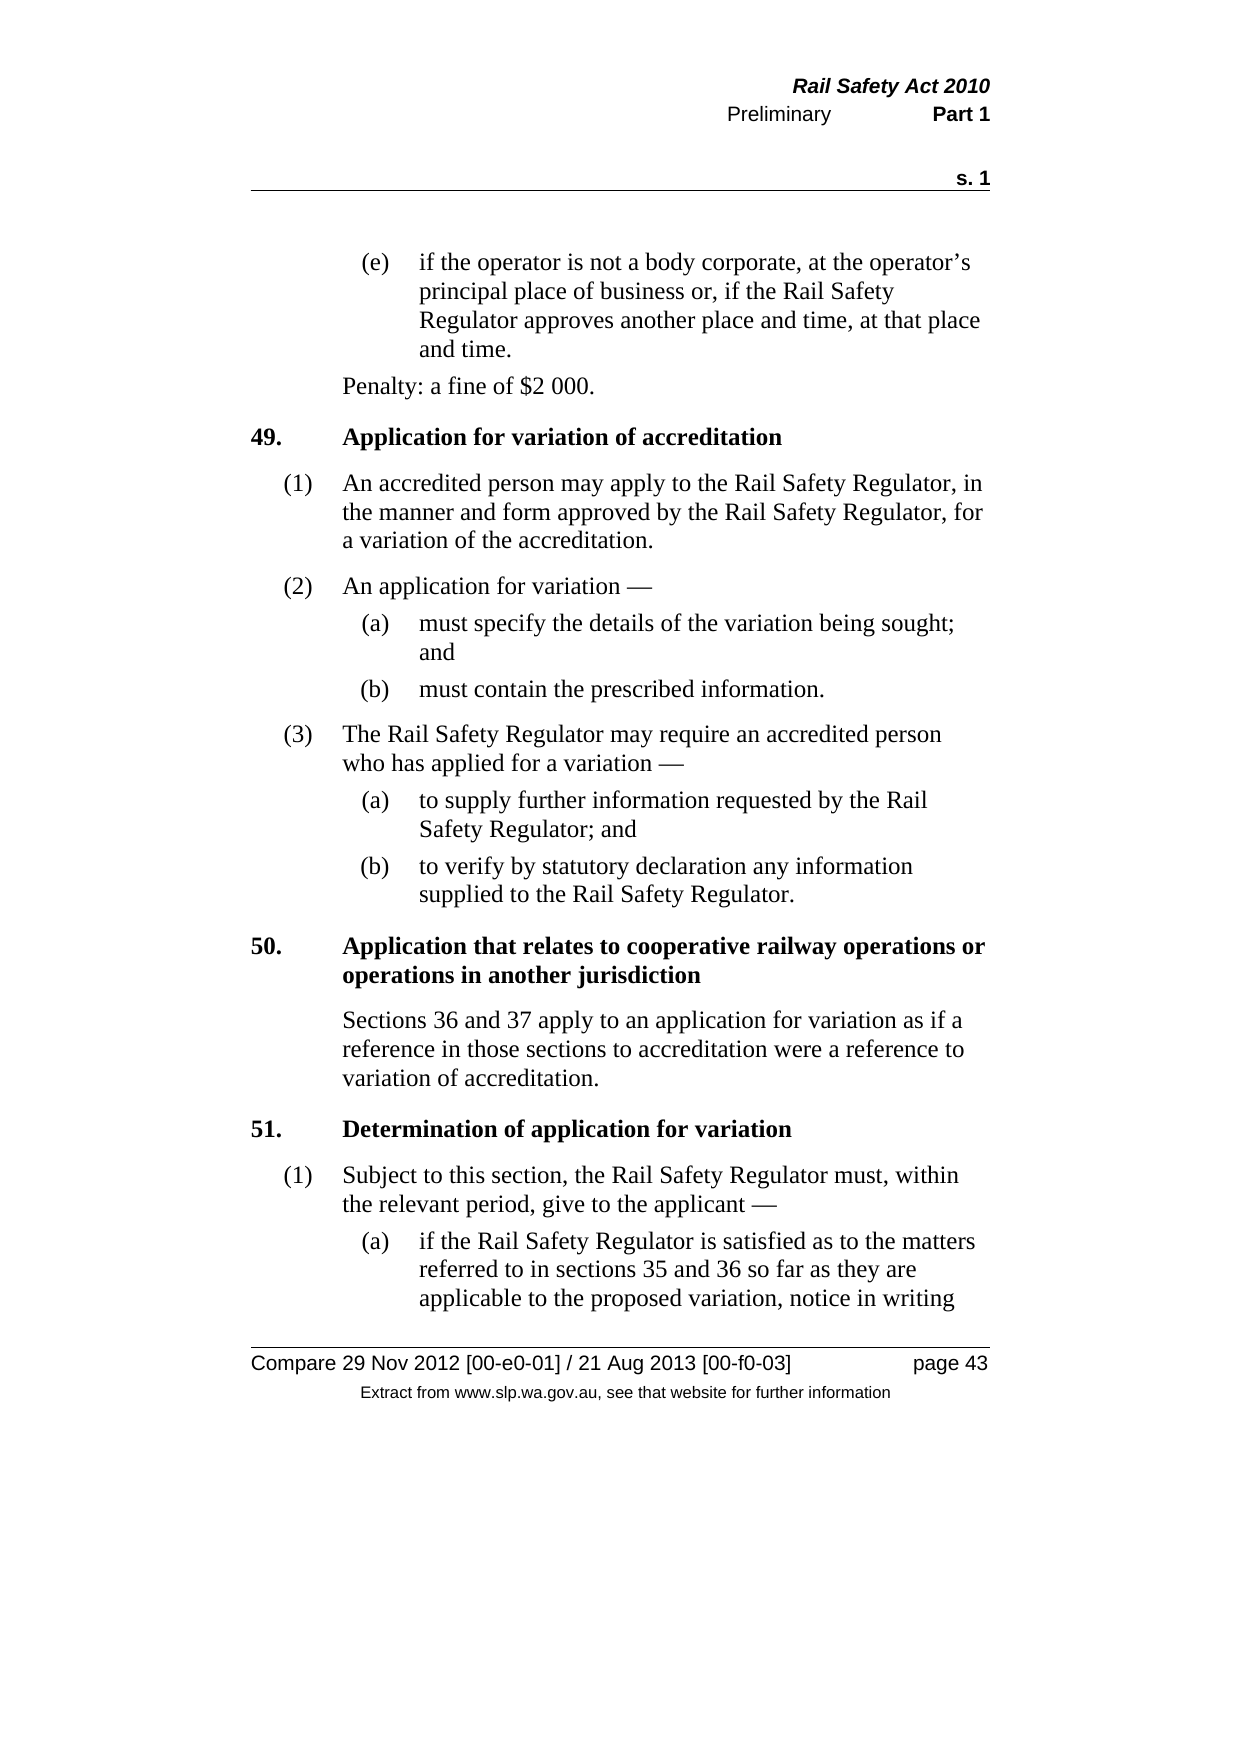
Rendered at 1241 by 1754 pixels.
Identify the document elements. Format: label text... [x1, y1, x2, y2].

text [251, 1226, 990, 1312]
text (e) if the operator is not a body corporate, at the operator’s principal place of business or, if the Rail Safety Regulator approves another place and time, at that place and time. [251, 247, 990, 362]
text (2) An application for variation — [251, 571, 990, 599]
subtitle 49. Application for variation of accreditation [251, 422, 990, 451]
text Sections 36 and 37 apply to an application for variation as if a reference in those sections to accreditation were a reference to variation of accreditation. [251, 1005, 990, 1092]
text (a) must specify the details of the variation being sought; and [251, 608, 990, 665]
text (b) to verify by statutory declaration any information supplied to the Rail Safety Regulator. [251, 851, 990, 908]
text (1) An accredited person may apply to the Rail Safety Regulator, in the manner and form approved by the Rail Safety Regulator, for a variation of the accreditation. [251, 468, 990, 554]
text Penalty: a fine of $2 000. [251, 371, 990, 399]
text (a) to supply further information requested by the Rail Safety Regulator; and [251, 785, 990, 842]
subtitle 50. Application that relates to cooperative railway operations or operations in another jurisdiction [251, 931, 990, 989]
text (1) Subject to this section, the Rail Safety Regulator must, within the relevant period, give to the applicant — [251, 1160, 990, 1217]
subtitle 51. Determination of application for variation [251, 1114, 990, 1143]
text (b) must contain the prescribed information. [251, 674, 990, 702]
text (3) The Rail Safety Regulator may require an accredited person who has applied for a variation — [251, 719, 990, 777]
